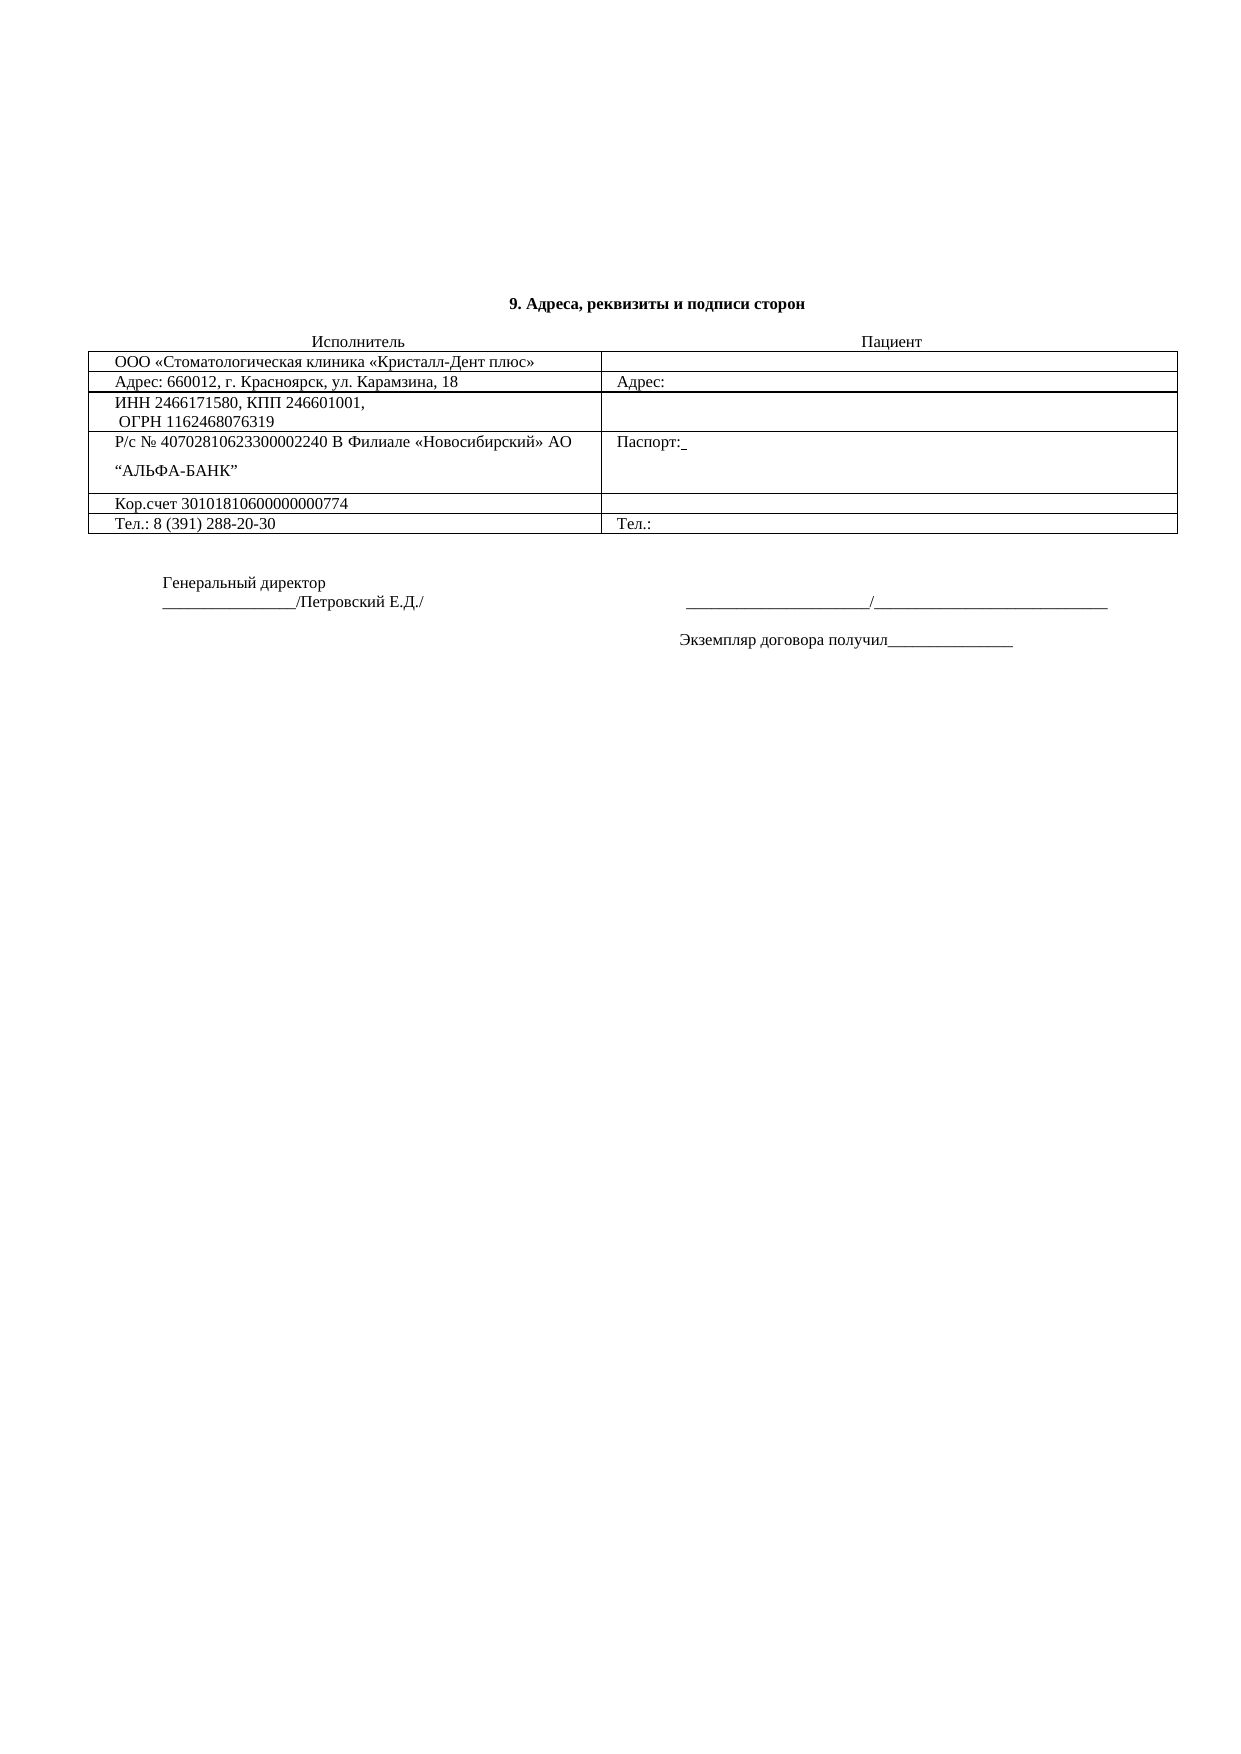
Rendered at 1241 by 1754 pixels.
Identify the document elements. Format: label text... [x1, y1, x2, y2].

table_cell Тел.: [602, 514, 1177, 533]
table_cell Р/с № 40702810623300002240 В Филиале «Новосибирский» АО “АЛЬФА-БАНК” [89, 432, 601, 493]
text Генеральный директор [88, 573, 1152, 592]
text Экземпляр договора получил_______________ [88, 630, 1152, 649]
table_cell [602, 393, 1177, 431]
table_cell Адрес: [602, 372, 1177, 391]
text ________________/Петровский Е.Д./ ______________________/____________________________ [88, 592, 1152, 611]
table_header Пациент [602, 332, 1178, 351]
text 9. Адреса, реквизиты и подписи сторон [88, 293, 1152, 313]
table_cell Кор.счет 30101810600000000774 [89, 494, 601, 513]
table_header Исполнитель [89, 332, 602, 351]
table_cell Тел.: 8 (391) 288-20-30 [89, 514, 601, 533]
table_cell ООО «Стоматологическая клиника «Кристалл-Дент плюс» [89, 352, 601, 371]
table_cell Паспорт: [602, 432, 1177, 493]
table_cell Адрес: 660012, г. Красноярск, ул. Карамзина, 18 [89, 372, 601, 391]
table_cell [602, 494, 1177, 513]
table_cell ИНН 2466171580, КПП 246601001, ОГРН 1162468076319 [89, 393, 601, 431]
table_cell [602, 352, 1177, 371]
